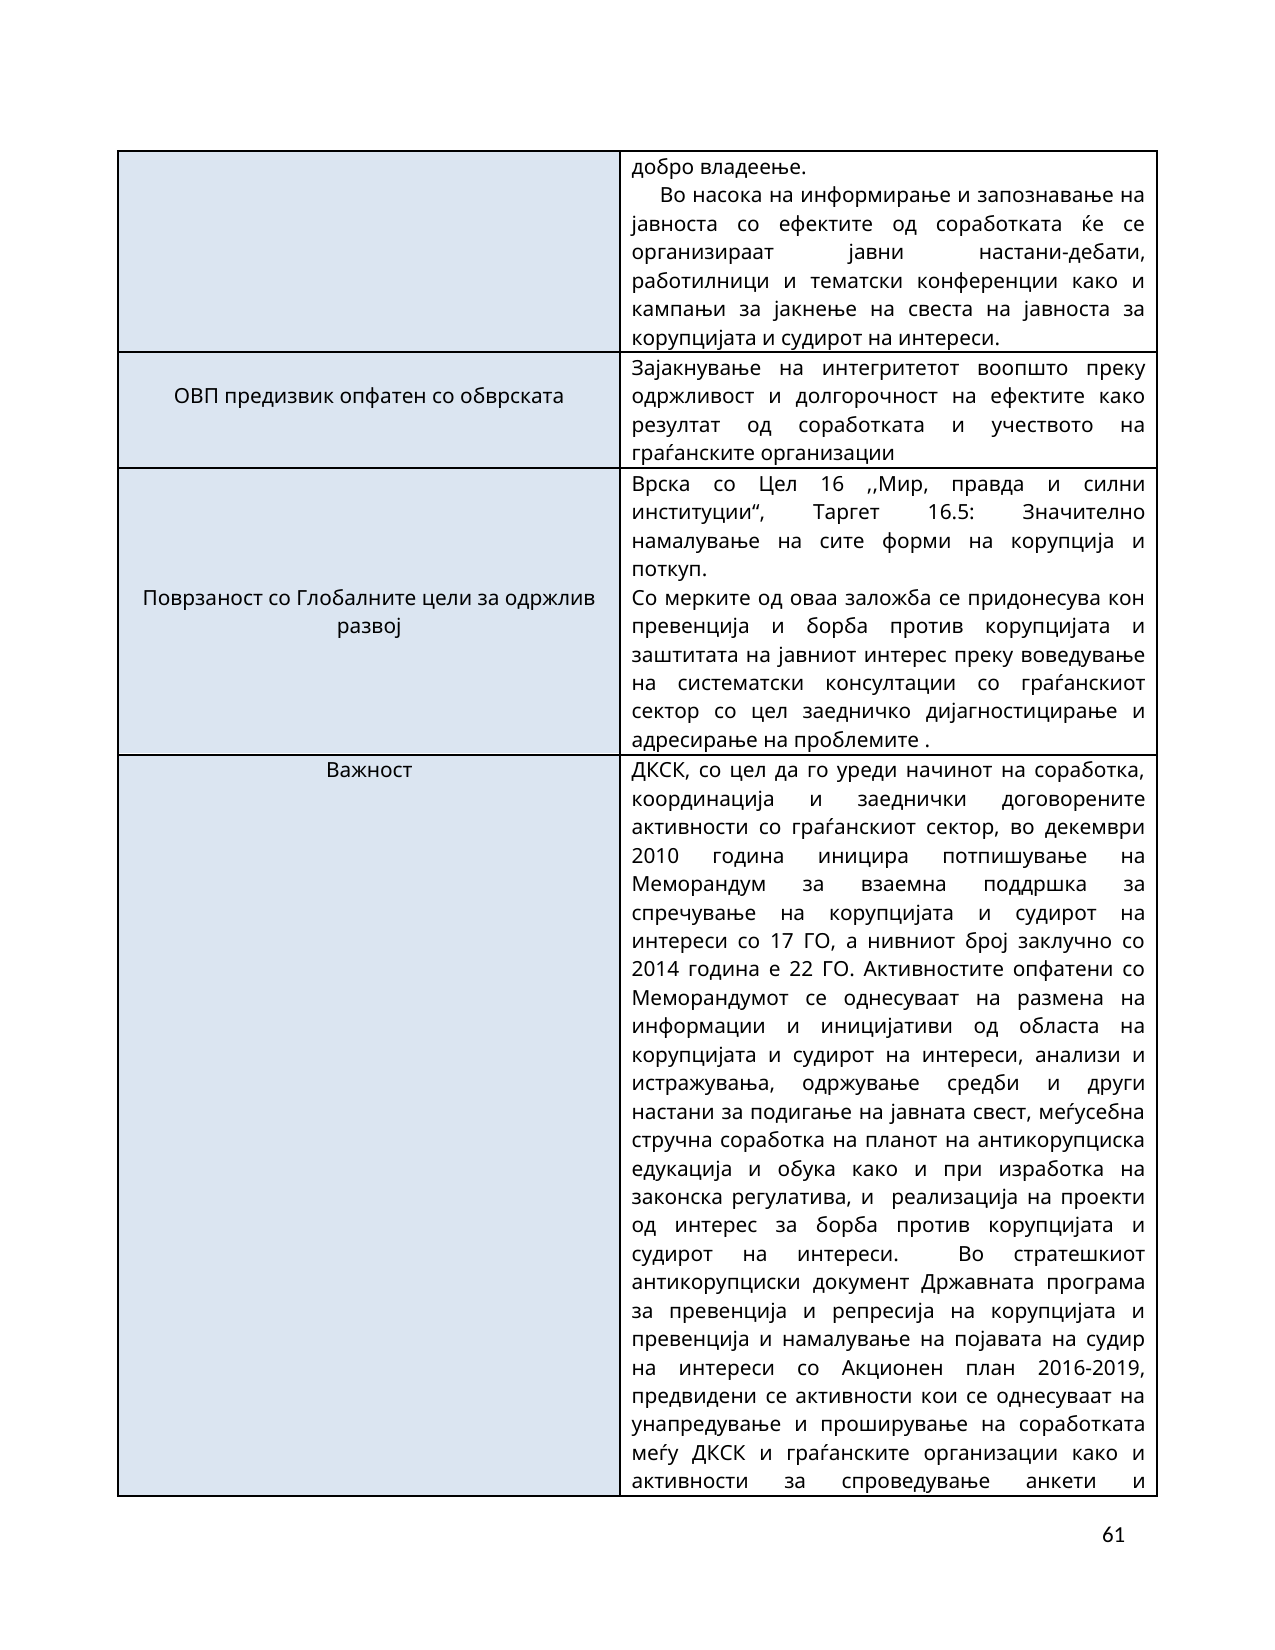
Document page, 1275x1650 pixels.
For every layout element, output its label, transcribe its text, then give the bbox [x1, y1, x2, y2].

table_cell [621, 756, 1156, 1495]
table_cell Поврзаност со Глобалните цели за одржлив развој [119, 469, 619, 753]
table_cell Важност [119, 756, 619, 1495]
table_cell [119, 152, 619, 351]
table_cell ОВП предизвик опфатен со обврската [119, 353, 619, 467]
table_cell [621, 152, 1156, 351]
table_cell Зајакнување на интегритетот воопшто преку одржливост и долгорочност на ефектите како резултат од соработката и учеството на граѓанските организации [621, 353, 1156, 467]
table_cell Врска со Цел 16 ,,Мир, правда и силни институции“, Таргет 16.5: Значително намалување на сите форми на корупција и поткуп. Со мерките од оваа заложба се придонесува кон превенција и борба против корупцијата и заштитата на јавниот интерес преку воведување на систематски консултации со граѓанскиот сектор со цел заедничко дијагностицирање и адресирање на проблемите . [621, 469, 1156, 753]
